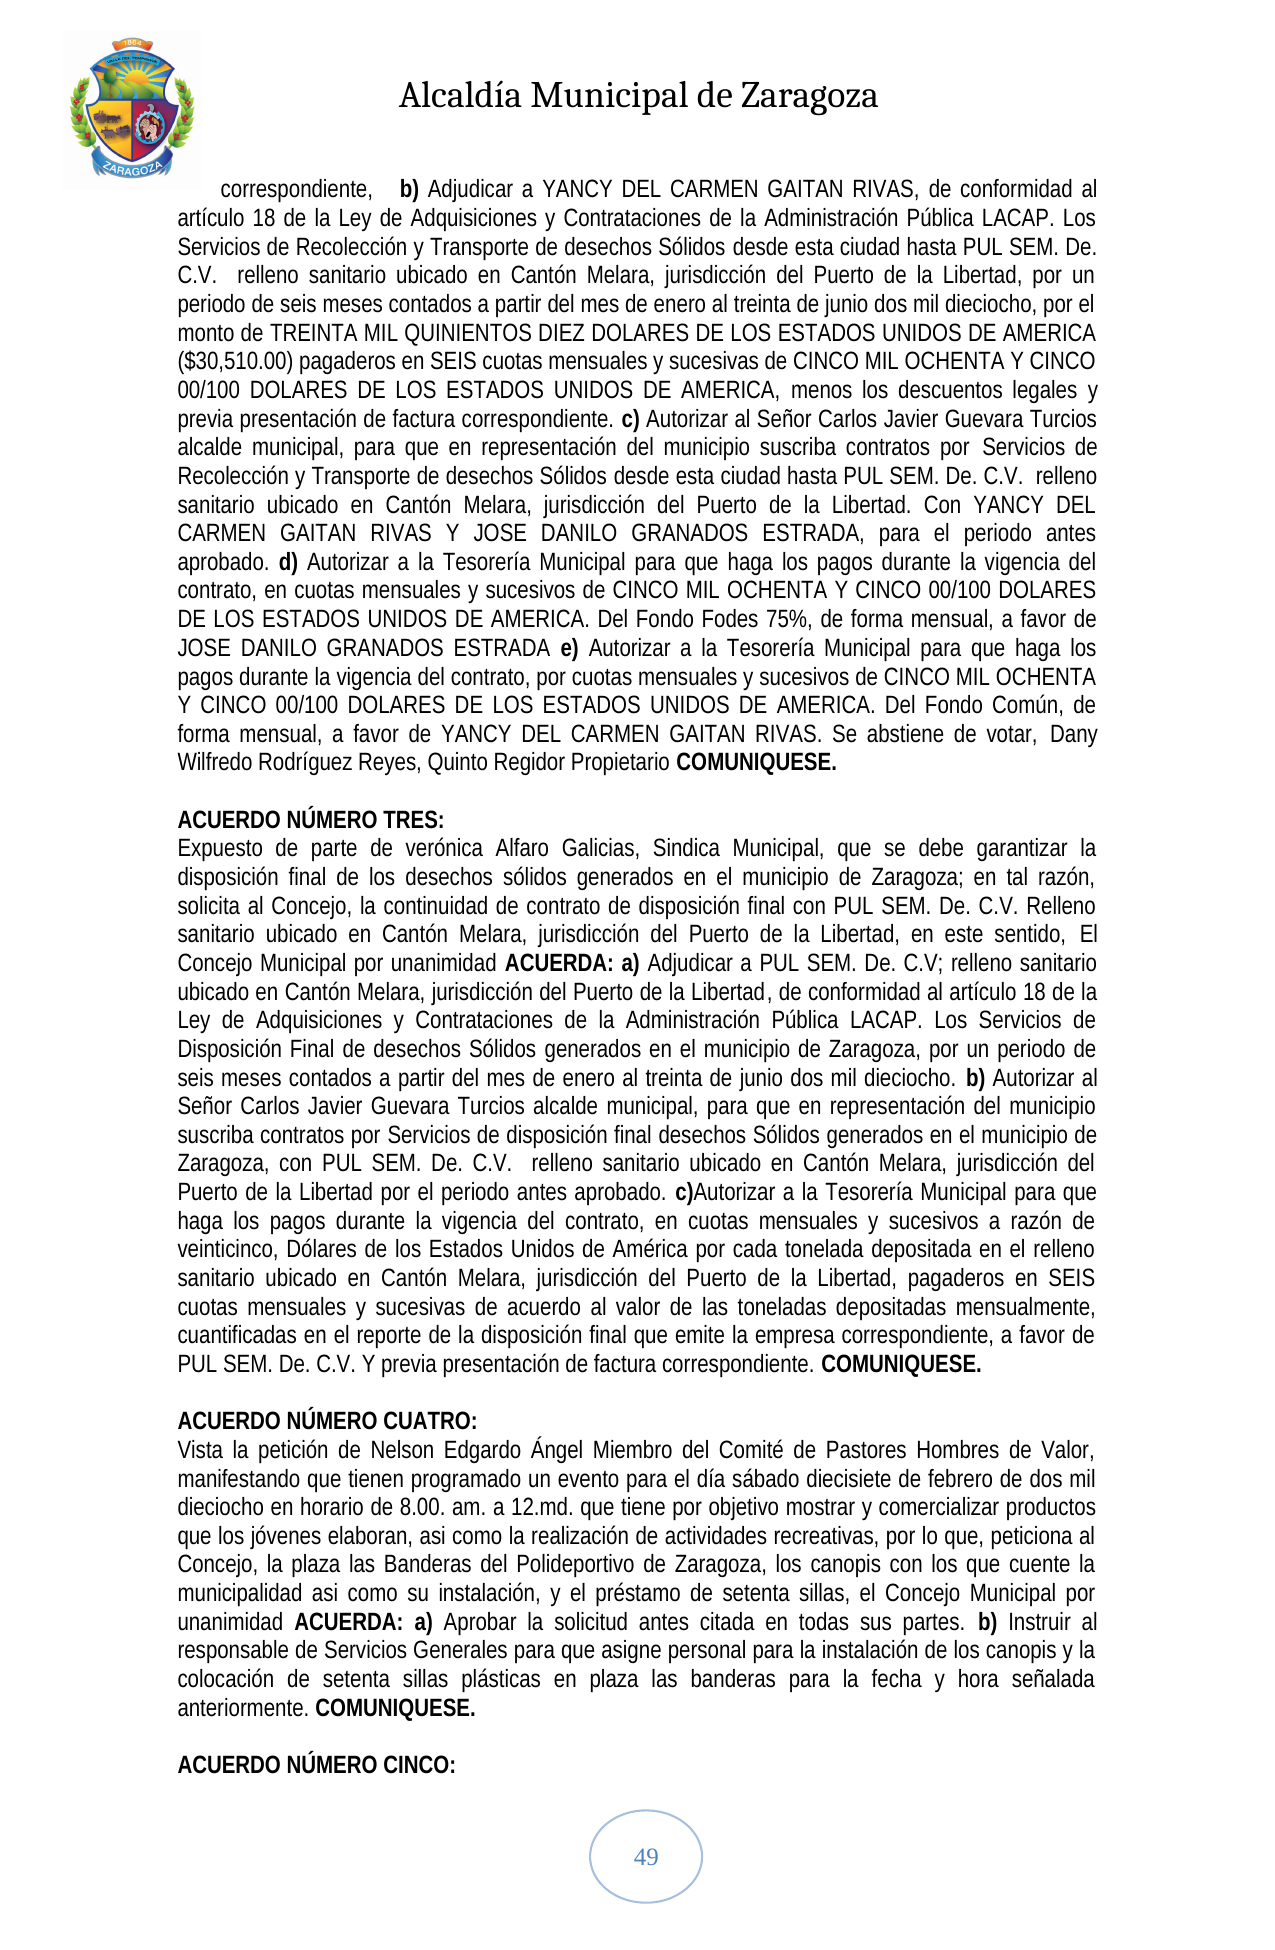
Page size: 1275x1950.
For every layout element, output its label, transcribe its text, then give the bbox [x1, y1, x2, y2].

text ACUERDO NÚMERO CINCO: [177, 1750, 1098, 1779]
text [177, 174, 1098, 776]
text Expuesto de parte de verónica Alfaro Galicias, Sindica Municipal, que se debe garantizar la disposición final de los desechos sólidos generados en el municipio de Zaragoza; en tal razón, solicita al Concejo, la continuidad de contrato de disposición final con PUL SEM. De. C.V. Relleno sanitario ubicado en Cantón Melara, jurisdicción del Puerto de la Libertad, en este sentido, El Concejo Municipal por unanimidad ACUERDA: a) Adjudicar a PUL SEM. De. C.V; relleno sanitario ubicado en Cantón Melara, jurisdicción del Puerto de la Libertad, de conformidad al artículo 18 de la Ley de Adquisiciones y Contrataciones de la Administración Pública LACAP. Los Servicios de Disposición Final de desechos Sólidos generados en el municipio de Zaragoza, por un periodo de seis meses contados a partir del mes de enero al treinta de junio dos mil dieciocho. b) Autorizar al Señor Carlos Javier Guevara Turcios alcalde municipal, para que en representación del municipio suscriba contratos por Servicios de disposición final desechos Sólidos generados en el municipio de Zaragoza, con PUL SEM. De. C.V. relleno sanitario ubicado en Cantón Melara, jurisdicción del Puerto de la Libertad por el periodo antes aprobado. c)Autorizar a la Tesorería Municipal para que haga los pagos durante la vigencia del contrato, en cuotas mensuales y sucesivos a razón de veinticinco, Dólares de los Estados Unidos de América por cada tonelada depositada en el relleno sanitario ubicado en Cantón Melara, jurisdicción del Puerto de la Libertad, pagaderos en SEIS cuotas mensuales y sucesivas de acuerdo al valor de las toneladas depositadas mensualmente, cuantificadas en el reporte de la disposición final que emite la empresa correspondiente, a favor de PUL SEM. De. C.V. Y previa presentación de factura correspondiente. COMUNIQUESE. [177, 833, 1098, 1378]
text ACUERDO NÚMERO TRES: [177, 805, 1098, 833]
text Vista la petición de Nelson Edgardo Ángel Miembro del Comité de Pastores Hombres de Valor, manifestando que tienen programado un evento para el día sábado diecisiete de febrero de dos mil dieciocho en horario de 8.00. am. a 12.md. que tiene por objetivo mostrar y comercializar productos que los jóvenes elaboran, asi como la realización de actividades recreativas, por lo que, peticiona al Concejo, la plaza las Banderas del Polideportivo de Zaragoza, los canopis con los que cuente la municipalidad asi como su instalación, y el préstamo de setenta sillas, el Concejo Municipal por unanimidad ACUERDA: a) Aprobar la solicitud antes citada en todas sus partes. b) Instruir al responsable de Servicios Generales para que asigne personal para la instalación de los canopis y la colocación de setenta sillas plásticas en plaza las banderas para la fecha y hora señalada anteriormente. COMUNIQUESE. [177, 1435, 1098, 1721]
text ACUERDO NÚMERO CUATRO: [177, 1406, 1098, 1435]
